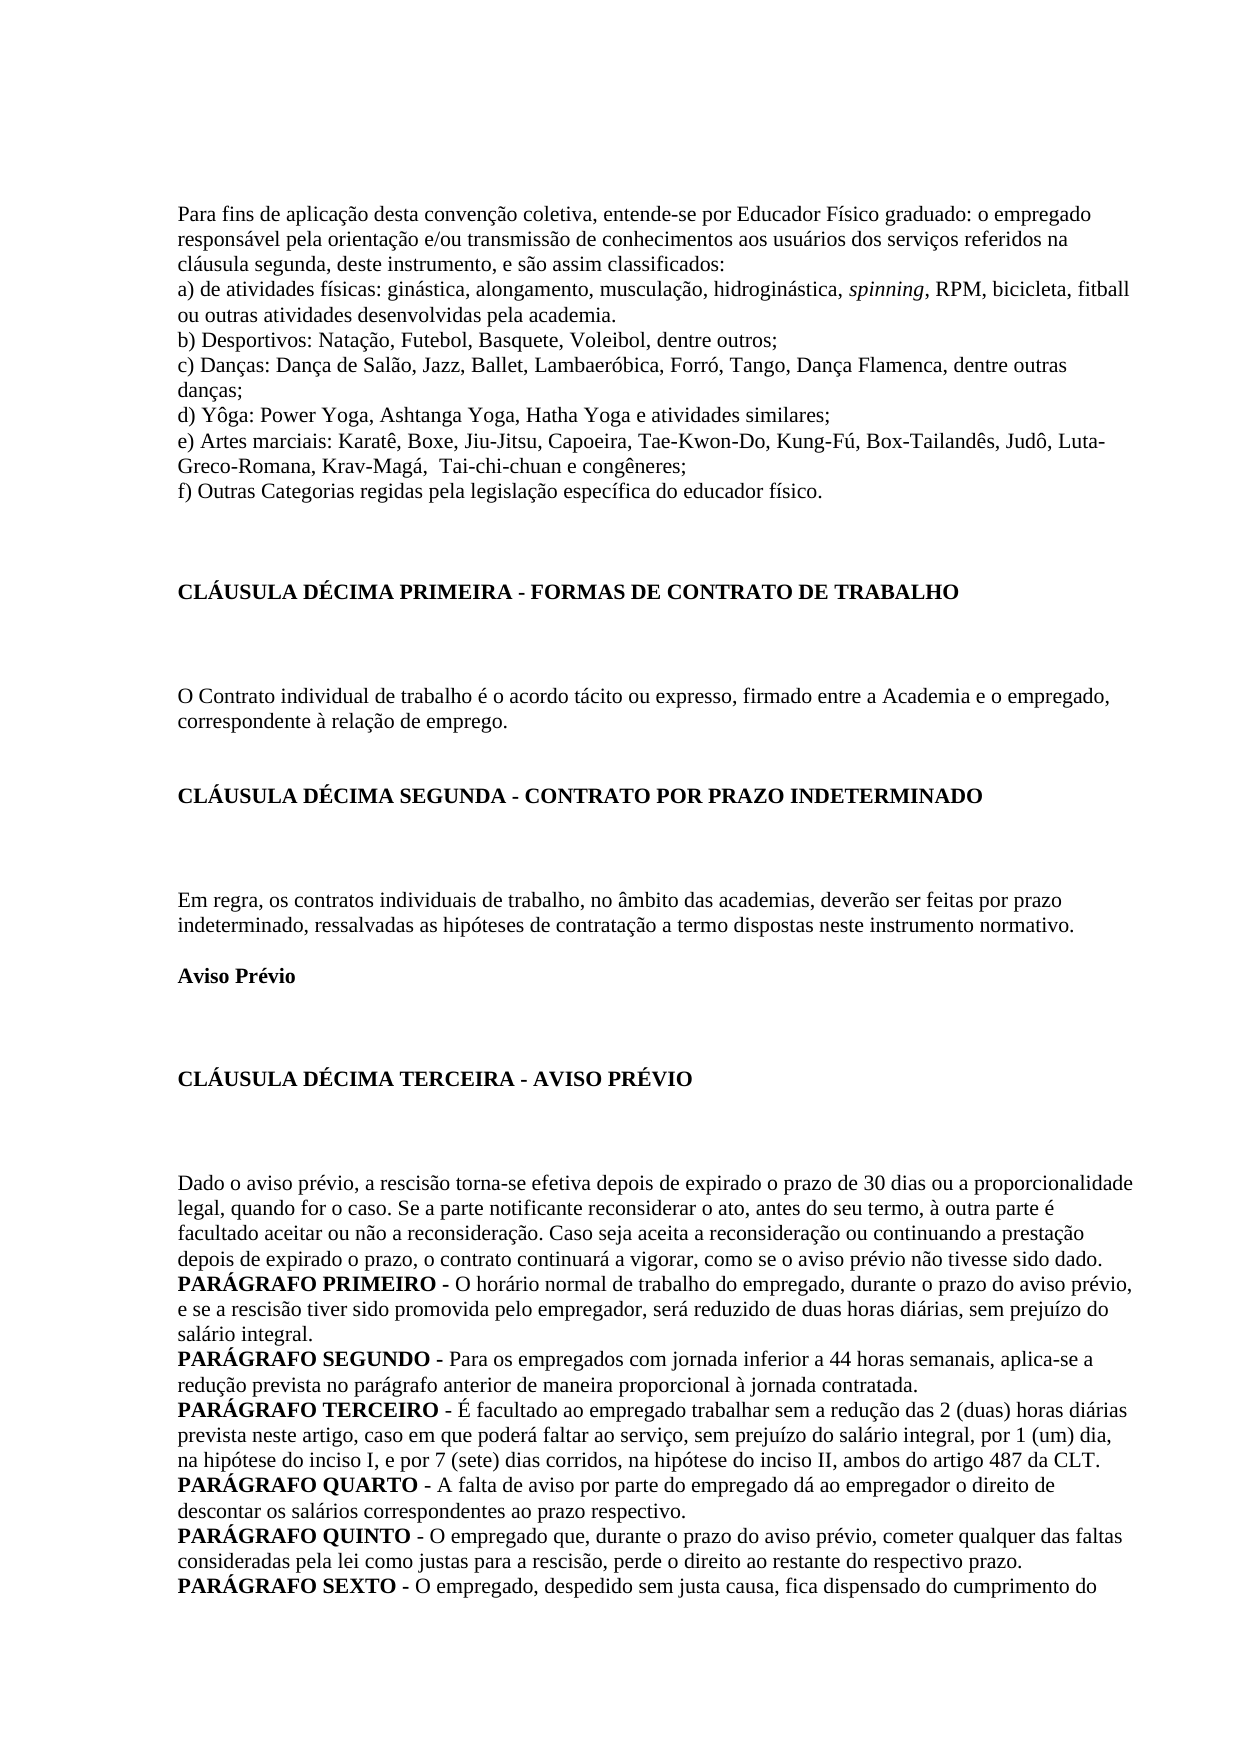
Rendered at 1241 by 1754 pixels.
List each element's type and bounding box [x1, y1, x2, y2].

table_header [177, 148, 1240, 1598]
